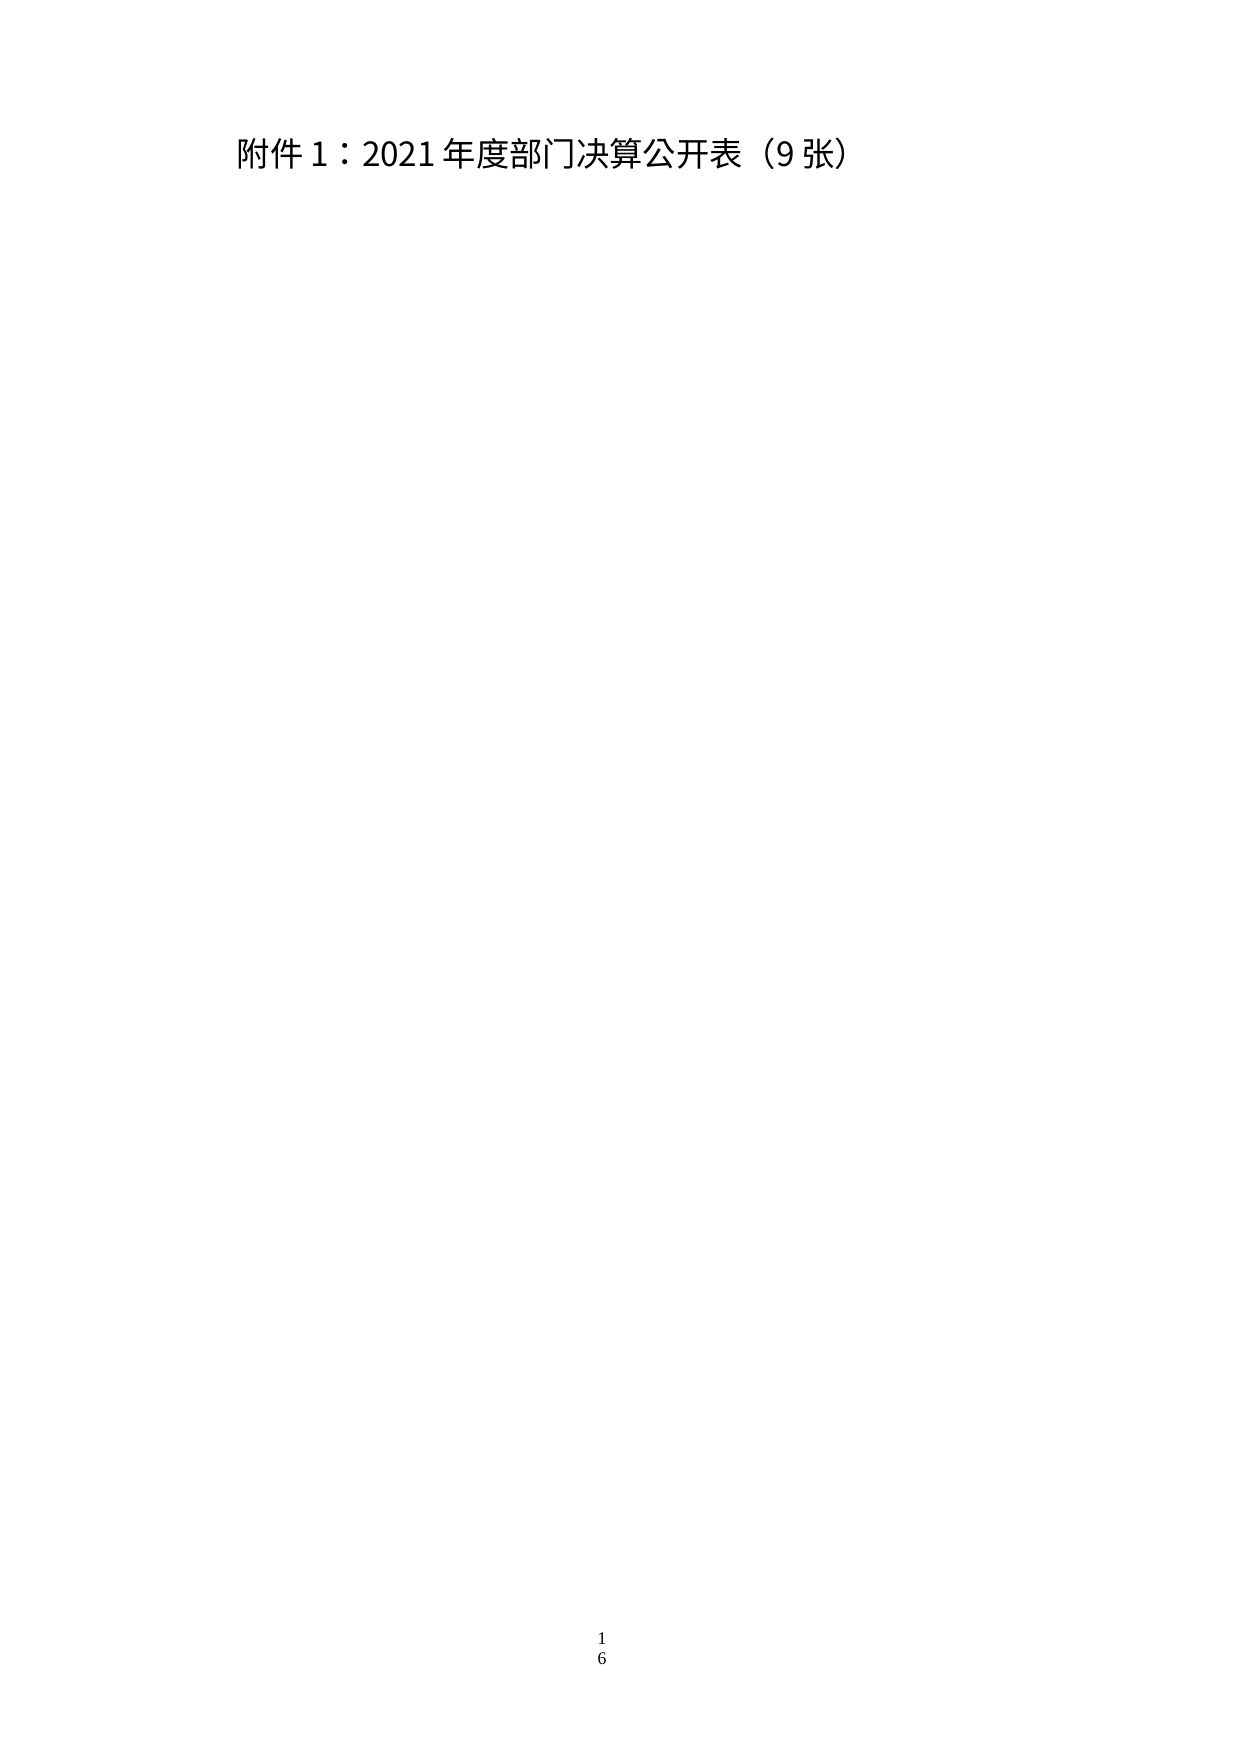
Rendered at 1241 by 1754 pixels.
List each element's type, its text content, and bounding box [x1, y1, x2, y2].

text 附件1：2021年度部门决算公开表（9张） [170, 128, 1051, 176]
